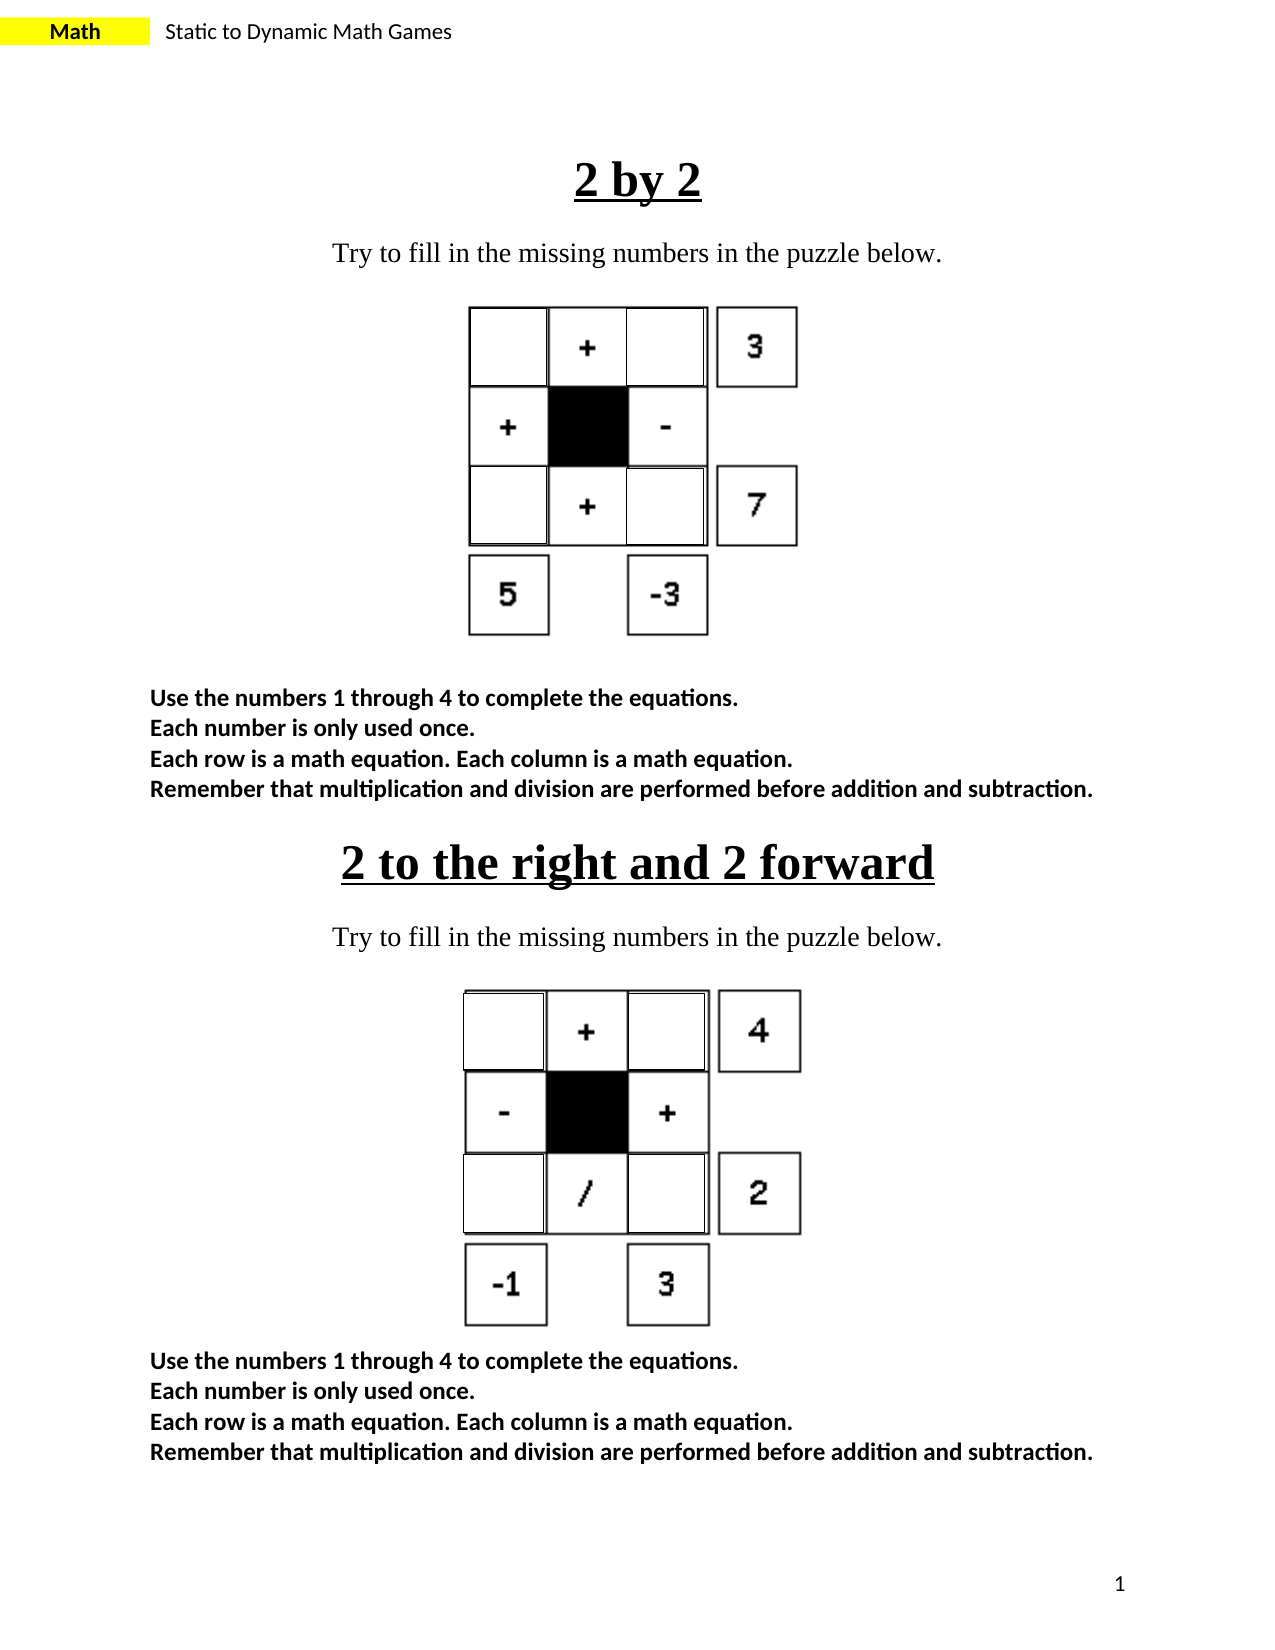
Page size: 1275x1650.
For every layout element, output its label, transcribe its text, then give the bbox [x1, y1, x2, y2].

text Try to fill in the missing numbers in the puzzle below. [150, 919, 1125, 952]
text 2 by 2 [150, 149, 1125, 207]
picture [455, 980, 820, 1345]
text Use the numbers 1 through 4 to complete the equations. [150, 1345, 1125, 1375]
text Try to fill in the missing numbers in the puzzle below. [150, 236, 1125, 269]
text Each number is only used once. Each row is a math equation. Each column is a math equation. Remember that multiplication and division are performed before addition and subtraction. [150, 1375, 1125, 1467]
picture [459, 297, 816, 654]
text Each number is only used once. Each row is a math equation. Each column is a math equation. Remember that multiplication and division are performed before addition and subtraction. [150, 712, 1125, 804]
text 2 to the right and 2 forward [150, 833, 1125, 890]
text Use the numbers 1 through 4 to complete the equations. [150, 682, 1125, 712]
